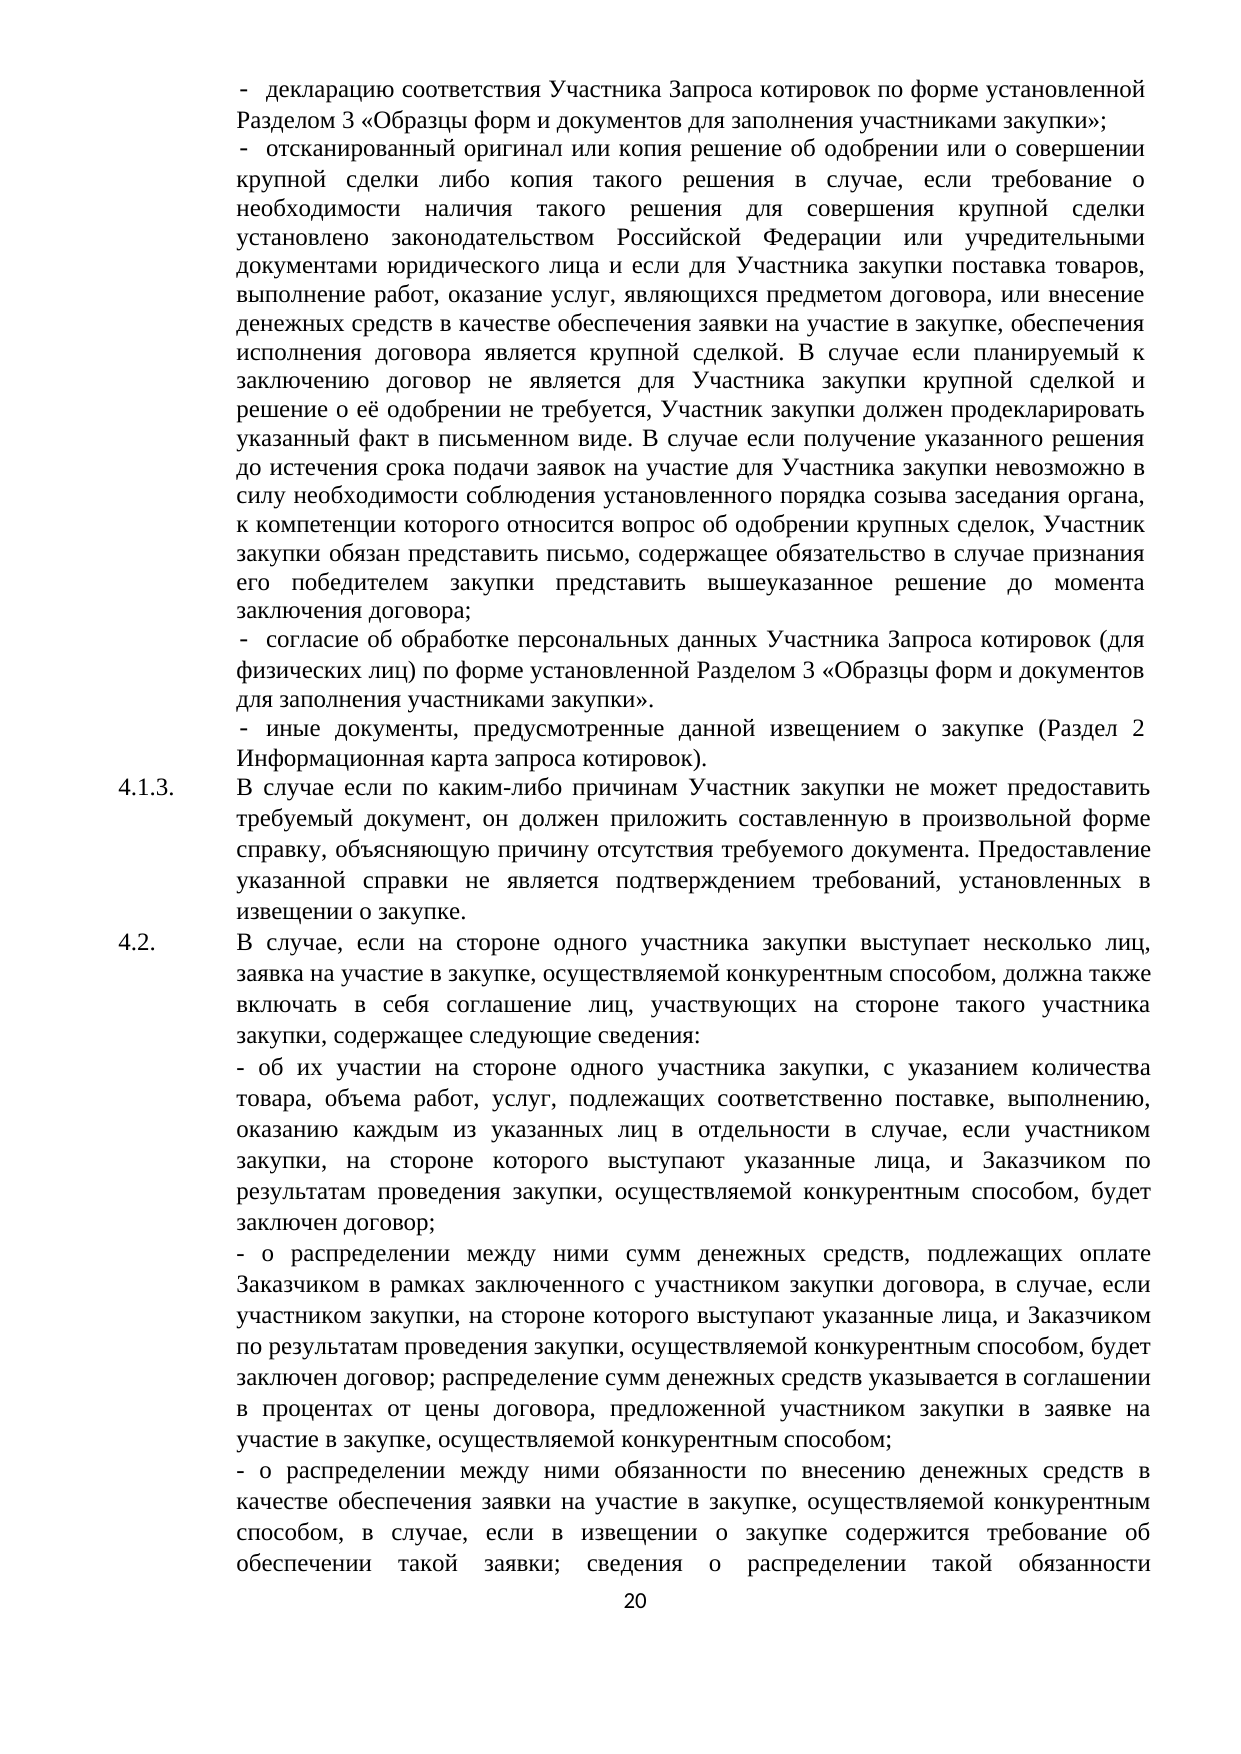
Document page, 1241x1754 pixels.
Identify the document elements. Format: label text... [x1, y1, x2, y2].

list иные документы, предусмотренные данной извещением о закупке (Раздел 2 Информационная карта запроса котировок). [236, 713, 1146, 772]
list В случае, если на стороне одного участника закупки выступает несколько лиц, заявка на участие в закупке, осуществляемой конкурентным способом, должна также включать в себя соглашение лиц, участвующих на стороне такого участника закупки, содержащее следующие сведения: [118, 927, 1152, 1049]
text - о распределении между ними сумм денежных средств, подлежащих оплате Заказчиком в рамках заключенного с участником закупки договора, в случае, если участником закупки, на стороне которого выступают указанные лица, и Заказчиком по результатам проведения закупки, осуществляемой конкурентным способом, будет заключен договор; распределение сумм денежных средств указывается в соглашении в процентах от цены договора, предложенной участником закупки в заявке на участие в закупке, осуществляемой конкурентным способом; [236, 1238, 1152, 1453]
list согласие об обработке персональных данных Участника Запроса котировок (для физических лиц) по форме установленной Разделом 3 «Образцы форм и документов для заполнения участниками закупки». [236, 624, 1146, 713]
list отсканированный оригинал или копия решение об одобрении или о совершении крупной сделки либо копия такого решения в случае, если требование о необходимости наличия такого решения для совершения крупной сделки установлено законодательством Российской Федерации или учредительными документами юридического лица и если для Участника закупки поставка товаров, выполнение работ, оказание услуг, являющихся предметом договора, или внесение денежных средств в качестве обеспечения заявки на участие в закупке, обеспечения исполнения договора является крупной сделкой. В случае если планируемый к заключению договор не является для Участника закупки крупной сделкой и решение о её одобрении не требуется, Участник закупки должен продекларировать указанный факт в письменном виде. В случае если получение указанного решения до истечения срока подачи заявок на участие для Участника закупки невозможно в силу необходимости соблюдения установленного порядка созыва заседания органа, к компетенции которого относится вопрос об одобрении крупных сделок, Участник закупки обязан представить письмо, содержащее обязательство в случае признания его победителем закупки представить вышеуказанное решение до момента заключения договора; [236, 133, 1146, 624]
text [236, 1455, 1152, 1577]
text - об их участии на стороне одного участника закупки, с указанием количества товара, объема работ, услуг, подлежащих соответственно поставке, выполнению, оказанию каждым из указанных лиц в отдельности в случае, если участником закупки, на стороне которого выступают указанные лица, и Заказчиком по результатам проведения закупки, осуществляемой конкурентным способом, будет заключен договор; [236, 1052, 1152, 1236]
list В случае если по каким-либо причинам Участник закупки не может предоставить требуемый документ, он должен приложить составленную в произвольной форме справку, объясняющую причину отсутствия требуемого документа. Предоставление указанной справки не является подтверждением требований, установленных в извещении о закупке. [118, 772, 1152, 925]
list декларацию соответствия Участника Запроса котировок по форме установленной Разделом 3 «Образцы форм и документов для заполнения участниками закупки»; [236, 74, 1146, 133]
